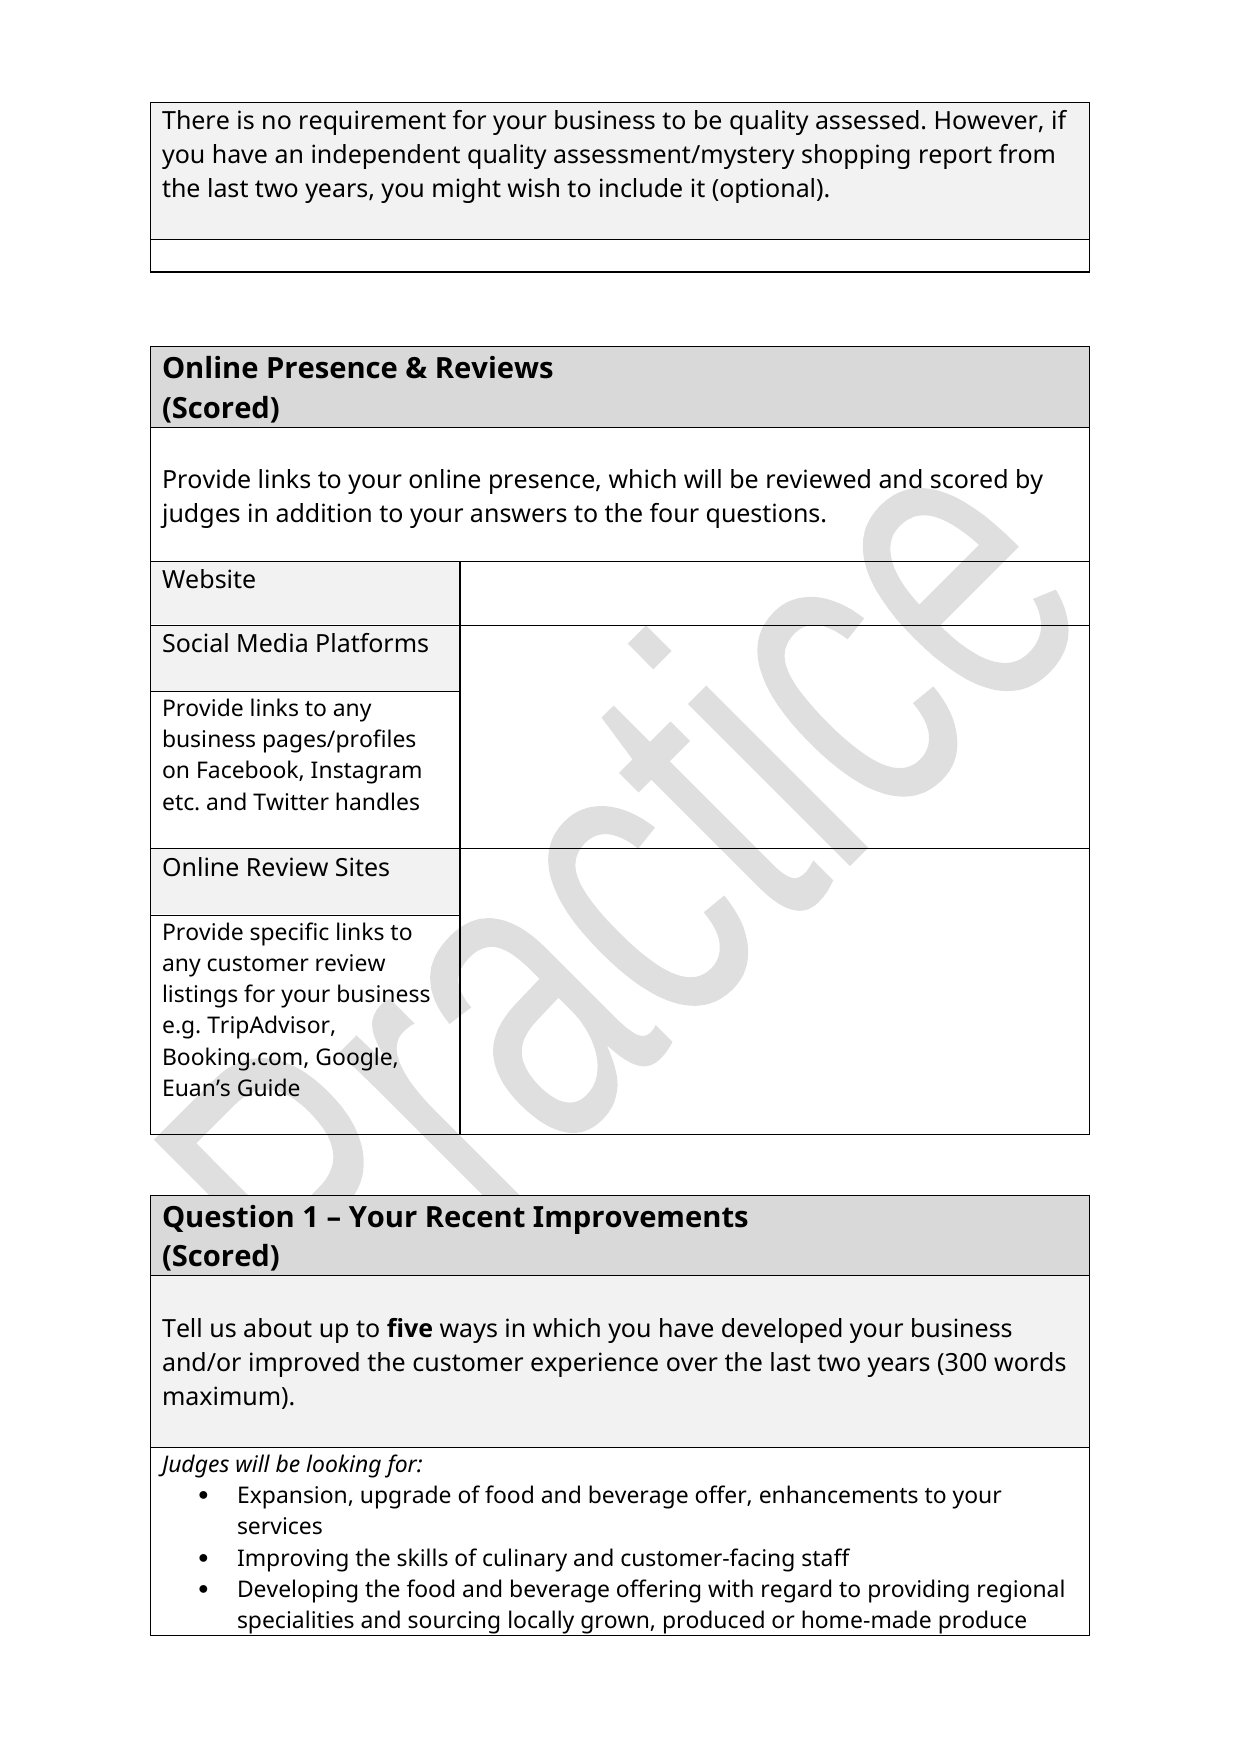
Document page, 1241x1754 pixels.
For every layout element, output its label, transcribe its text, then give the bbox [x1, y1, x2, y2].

table_cell Social Media Platforms [151, 626, 459, 691]
table_header Online Presence & Reviews (Scored) [151, 347, 1089, 427]
table_cell Provide specific links to any customer review listings for your business e.g. TripAdvisor, Booking.com, Google, Euan’s Guide [151, 916, 459, 1134]
table_cell [461, 562, 1089, 624]
table_cell [151, 240, 1089, 271]
table_header Question 1 – Your Recent Improvements (Scored) [151, 1196, 1089, 1275]
table_cell Provide links to your online presence, which will be reviewed and scored by judges in addition to your answers to the four questions. [151, 428, 1089, 561]
table_cell There is no requirement for your business to be quality assessed. However, if you have an independent quality assessment/mystery shopping report from the last two years, you might wish to include it (optional). [151, 103, 1089, 239]
table_cell Provide links to any business pages/profiles on Facebook, Instagram etc. and Twitter handles [151, 692, 459, 848]
table_cell Website [151, 562, 459, 624]
table_cell Tell us about up to five ways in which you have developed your business and/or improved the customer experience over the last two years (300 words maximum). [151, 1276, 1089, 1447]
table_cell [461, 849, 1089, 1134]
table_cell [151, 1448, 1089, 1635]
table_cell Online Review Sites [151, 849, 459, 914]
table_cell [461, 626, 1089, 848]
